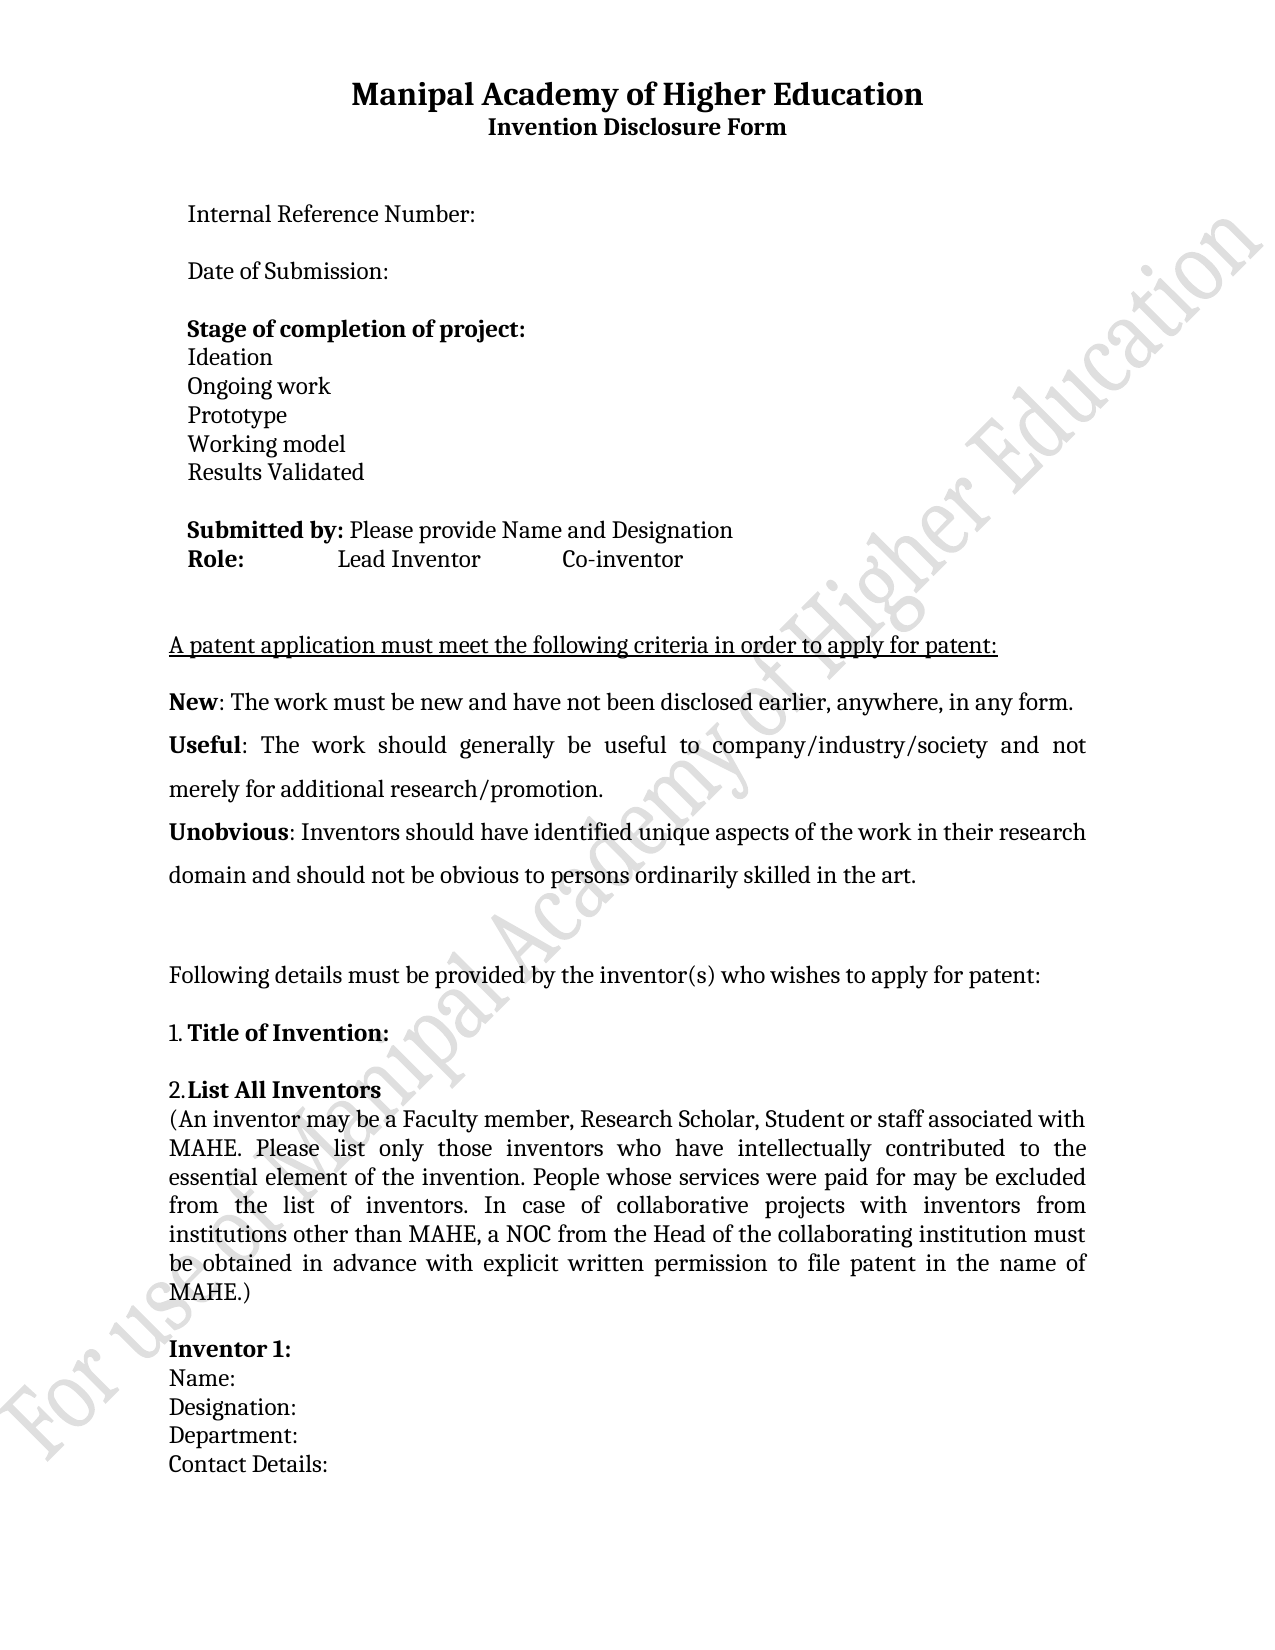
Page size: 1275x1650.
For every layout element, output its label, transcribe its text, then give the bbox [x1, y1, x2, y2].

text Inventor 1: [169, 1335, 1087, 1364]
text Name: [169, 1364, 1087, 1393]
text Stage of completion of project: [187, 314, 1087, 343]
text Results Validated [187, 458, 1087, 487]
text Department: [169, 1421, 1087, 1450]
text Contact Details: [169, 1450, 1087, 1479]
text Submitted by: Please provide Name and Designation [187, 516, 1087, 544]
text Ongoing work [187, 372, 1087, 401]
list List All Inventors [169, 1076, 1087, 1105]
text Internal Reference Number: [187, 199, 1087, 228]
text Unobvious: Inventors should have identified unique aspects of the work in their research domain and should not be obvious to persons ordinarily skilled in the art. [169, 818, 1087, 889]
text Designation: [169, 1393, 1087, 1421]
text Working model [187, 429, 1087, 458]
text Date of Submission: [187, 257, 1087, 286]
text Useful: The work should generally be useful to company/industry/society and not merely for additional research/promotion. [169, 731, 1087, 803]
text A patent application must meet the following criteria in order to apply for patent: [169, 631, 1087, 659]
text Prototype [187, 401, 1087, 429]
text New: The work must be new and have not been disclosed earlier, anywhere, in any form. [169, 688, 1087, 717]
text Following details must be provided by the inventor(s) who wishes to apply for patent: [169, 961, 1087, 990]
list Title of Invention: [169, 1019, 1087, 1048]
text (An inventor may be a Faculty member, Research Scholar, Student or staff associated with MAHE. Please list only those inventors who have intellectually contributed to the essential element of the invention. People whose services were paid for may be excluded from the list of inventors. In case of collaborative projects with inventors from institutions other than MAHE, a NOC from the Head of the collaborating institution must be obtained in advance with explicit written permission to file patent in the name of MAHE.) [169, 1105, 1087, 1306]
text Ideation [187, 343, 1087, 372]
text Role: Lead Inventor Co-inventor [187, 544, 1087, 573]
